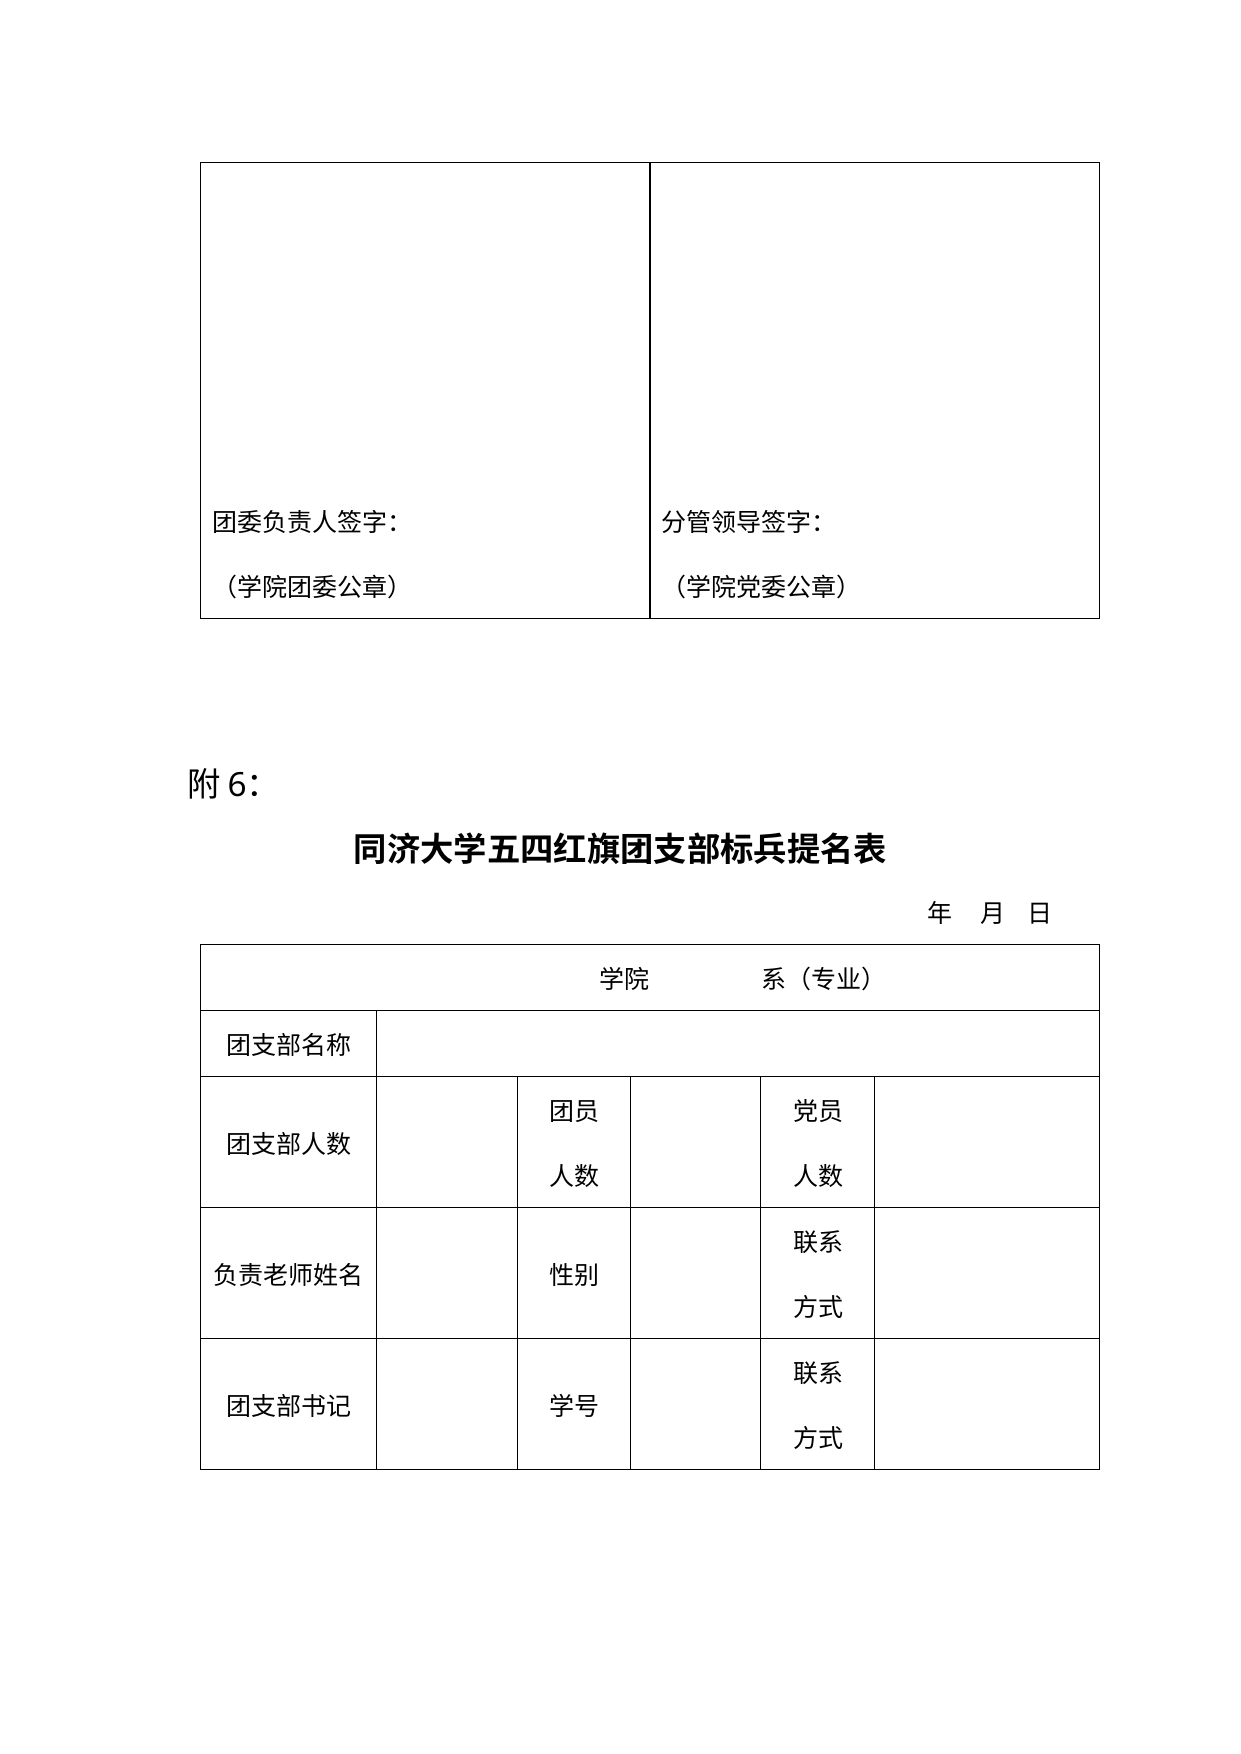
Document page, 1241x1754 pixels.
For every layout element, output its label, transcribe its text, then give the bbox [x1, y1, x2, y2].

table_cell 团支部人数 [201, 1077, 376, 1207]
table_cell 性别 [518, 1208, 630, 1338]
table_cell [631, 1077, 760, 1207]
table_cell 负责老师姓名 [201, 1208, 376, 1338]
table_header 学院 系（专业） [201, 945, 1099, 1010]
table_cell [875, 1208, 1099, 1338]
table_cell [377, 1339, 517, 1469]
table_cell [875, 1339, 1099, 1469]
table_cell 团支部书记 [201, 1339, 376, 1469]
table_cell [377, 1208, 517, 1338]
text 同济大学五四红旗团支部标兵提名表 [187, 814, 1053, 879]
table_cell [377, 1011, 1099, 1076]
table_cell 联系 方式 [761, 1208, 874, 1338]
table_cell 团员 人数 [518, 1077, 630, 1207]
table_cell [875, 1077, 1099, 1207]
table_cell 学号 [518, 1339, 630, 1469]
table_cell 党员 人数 [761, 1077, 874, 1207]
table_cell [631, 1208, 760, 1338]
table_cell [377, 1077, 517, 1207]
table_cell 联系 方式 [761, 1339, 874, 1469]
text 年 月 日 [187, 879, 1053, 944]
table_cell 团支部名称 [201, 1011, 376, 1076]
table_cell 团委负责人签字： （学院团委公章） [201, 163, 649, 618]
text 附6： [187, 749, 1053, 814]
table_cell 分管领导签字： （学院党委公章） [651, 163, 1099, 618]
table_cell [631, 1339, 760, 1469]
